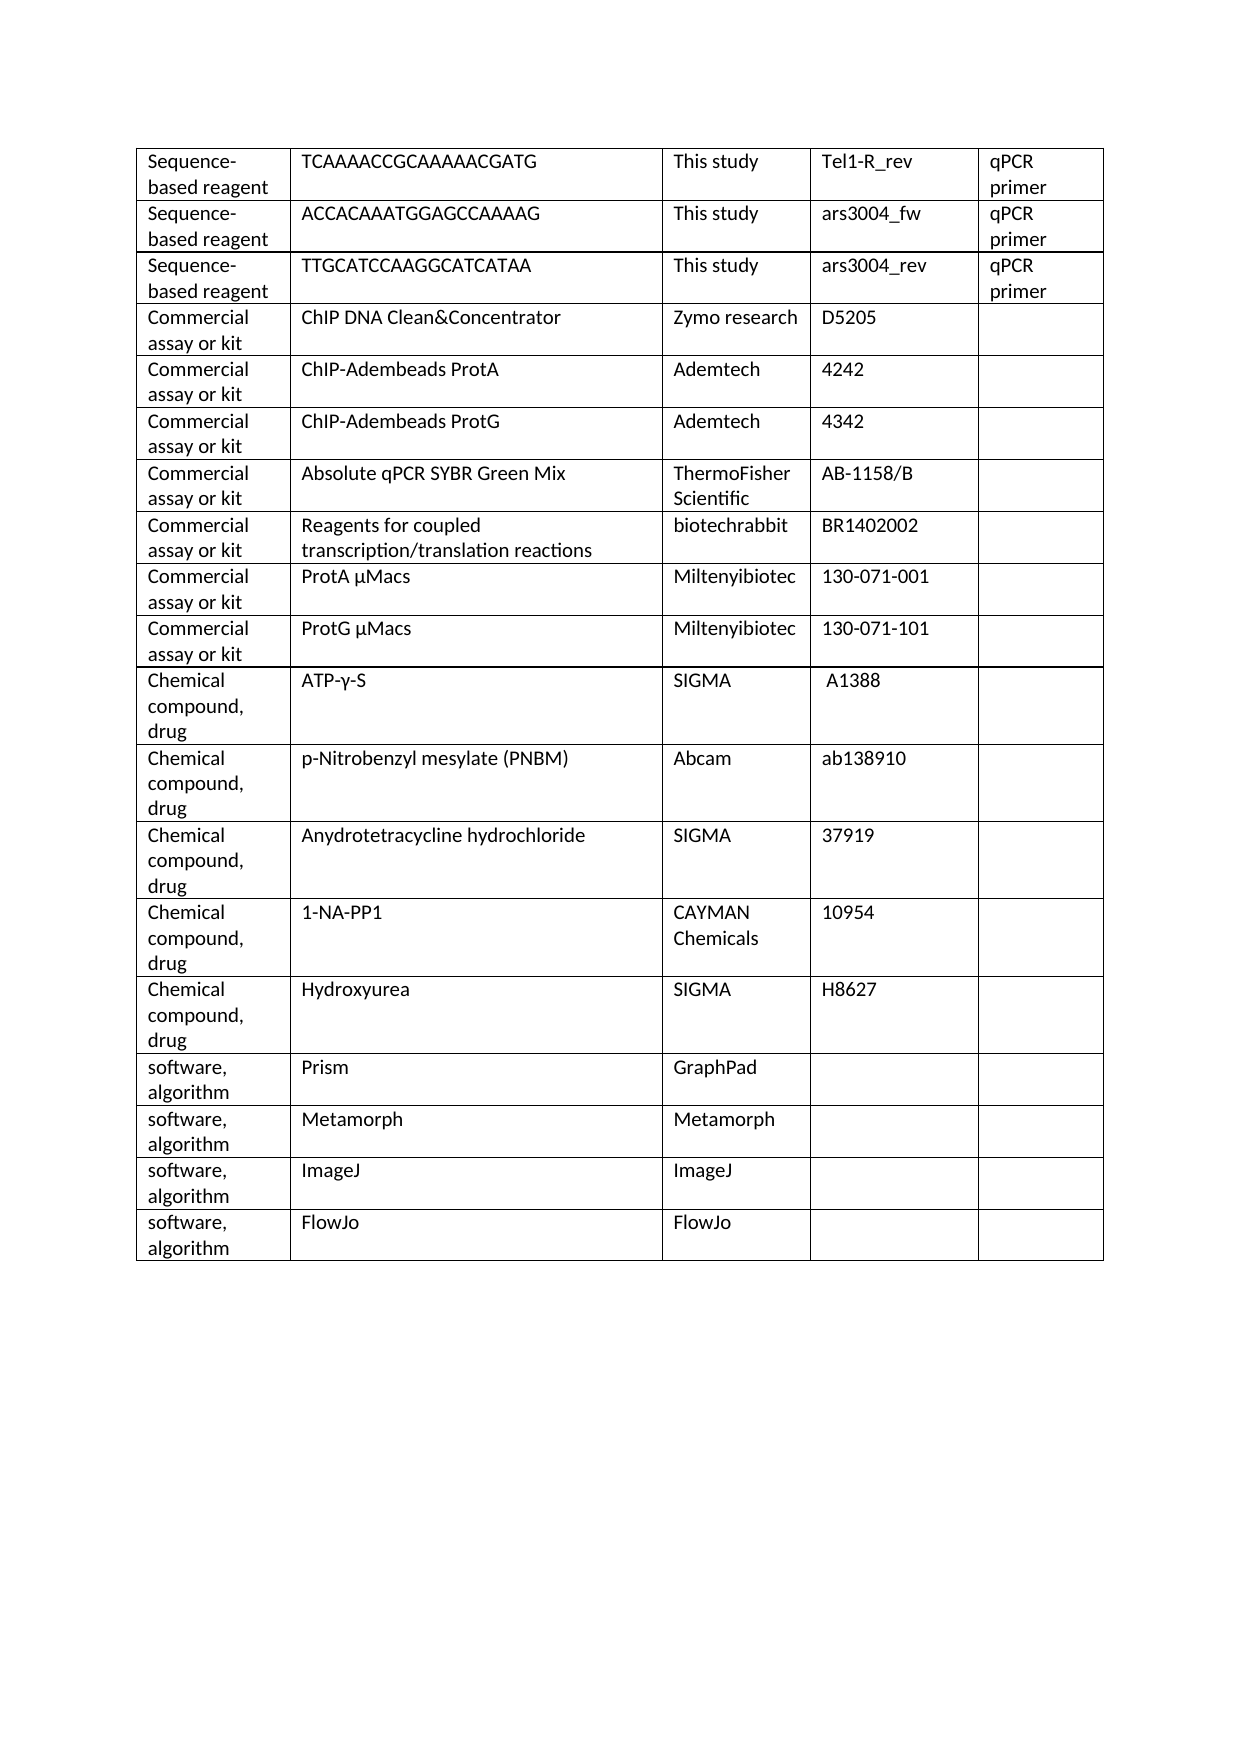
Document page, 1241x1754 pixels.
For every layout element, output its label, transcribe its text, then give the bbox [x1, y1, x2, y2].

table_cell CAYMAN Chemicals [663, 899, 810, 976]
table_cell Commercial assay or kit [137, 512, 290, 563]
table_cell ChIP-Adembeads ProtG [291, 408, 662, 459]
table_cell [979, 977, 1103, 1053]
table_cell Sequence-based reagent [137, 253, 290, 303]
table_cell FlowJo [663, 1210, 810, 1260]
table_cell ChIP-Adembeads ProtA [291, 356, 662, 407]
table_cell AB-1158/B [811, 460, 978, 511]
table_cell ars3004_rev [811, 253, 978, 303]
table_cell A1388 [811, 668, 978, 744]
table_cell [811, 1106, 978, 1157]
table_cell [811, 1158, 978, 1208]
table_cell ChIP DNA Clean&Concentrator [291, 304, 662, 355]
table_cell Commercial assay or kit [137, 304, 290, 355]
table_cell software, algorithm [137, 1158, 290, 1208]
table_cell 4342 [811, 408, 978, 459]
table_cell ab138910 [811, 745, 978, 821]
table_cell software, algorithm [137, 1210, 290, 1260]
table_cell Chemical compound, drug [137, 822, 290, 898]
table_cell [979, 356, 1103, 407]
table_cell Chemical compound, drug [137, 899, 290, 976]
table_cell Chemical compound, drug [137, 745, 290, 821]
table_cell Abcam [663, 745, 810, 821]
table_cell software, algorithm [137, 1054, 290, 1105]
table_cell [979, 1210, 1103, 1260]
table_cell [811, 1210, 978, 1260]
table_cell [979, 1054, 1103, 1105]
table_cell Miltenyibiotec [663, 564, 810, 614]
table_cell Zymo research [663, 304, 810, 355]
table_cell ProtG µMacs [291, 616, 662, 666]
table_cell H8627 [811, 977, 978, 1053]
table_cell This study [663, 149, 810, 199]
table_cell [979, 1158, 1103, 1208]
table_cell ACCACAAATGGAGCCAAAAG [291, 201, 662, 251]
table_cell This study [663, 201, 810, 251]
table_cell [979, 512, 1103, 563]
table_cell [979, 408, 1103, 459]
table_cell Commercial assay or kit [137, 564, 290, 614]
table_cell [979, 564, 1103, 614]
table_cell Metamorph [291, 1106, 662, 1157]
table_cell software, algorithm [137, 1106, 290, 1157]
table_cell 37919 [811, 822, 978, 898]
table_cell [979, 1106, 1103, 1157]
table_cell Commercial assay or kit [137, 408, 290, 459]
table_cell Chemical compound, drug [137, 668, 290, 744]
table_cell TCAAAACCGCAAAAACGATG [291, 149, 662, 199]
table_cell 130-071-101 [811, 616, 978, 666]
table_cell 4242 [811, 356, 978, 407]
table_cell p-Nitrobenzyl mesylate (PNBM) [291, 745, 662, 821]
table_cell ATP-γ-S [291, 668, 662, 744]
table_cell Prism [291, 1054, 662, 1105]
table_cell 130-071-001 [811, 564, 978, 614]
table_cell Absolute qPCR SYBR Green Mix [291, 460, 662, 511]
table_cell Commercial assay or kit [137, 460, 290, 511]
table_cell Commercial assay or kit [137, 356, 290, 407]
table_cell Anydrotetracycline hydrochloride [291, 822, 662, 898]
table_cell ars3004_fw [811, 201, 978, 251]
table_cell biotechrabbit [663, 512, 810, 563]
table_cell ProtA µMacs [291, 564, 662, 614]
table_cell SIGMA [663, 822, 810, 898]
table_cell qPCR primer [979, 149, 1103, 199]
table_cell D5205 [811, 304, 978, 355]
table_cell SIGMA [663, 977, 810, 1053]
table_cell qPCR primer [979, 201, 1103, 251]
table_cell [979, 304, 1103, 355]
table_cell [979, 745, 1103, 821]
table_cell [811, 1054, 978, 1105]
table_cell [137, 149, 290, 199]
table_cell Ademtech [663, 408, 810, 459]
table_cell FlowJo [291, 1210, 662, 1260]
table_cell [979, 668, 1103, 744]
table_cell [979, 616, 1103, 666]
table_cell 1-NA-PP1 [291, 899, 662, 976]
table_cell This study [663, 253, 810, 303]
table_cell Reagents for coupled transcription/translation reactions [291, 512, 662, 563]
table_cell ImageJ [663, 1158, 810, 1208]
table_cell Hydroxyurea [291, 977, 662, 1053]
table_cell GraphPad [663, 1054, 810, 1105]
table_cell [979, 899, 1103, 976]
table_cell qPCR primer [979, 253, 1103, 303]
table_cell 10954 [811, 899, 978, 976]
table_cell Commercial assay or kit [137, 616, 290, 666]
table_cell BR1402002 [811, 512, 978, 563]
table_cell SIGMA [663, 668, 810, 744]
table_cell ImageJ [291, 1158, 662, 1208]
table_cell Sequence-based reagent [137, 201, 290, 251]
table_cell Ademtech [663, 356, 810, 407]
table_cell TTGCATCCAAGGCATCATAA [291, 253, 662, 303]
table_cell Chemical compound, drug [137, 977, 290, 1053]
table_cell [979, 460, 1103, 511]
table_cell Tel1-R_rev [811, 149, 978, 199]
table_cell Miltenyibiotec [663, 616, 810, 666]
table_cell Metamorph [663, 1106, 810, 1157]
table_cell [979, 822, 1103, 898]
table_cell ThermoFisher Scientific [663, 460, 810, 511]
